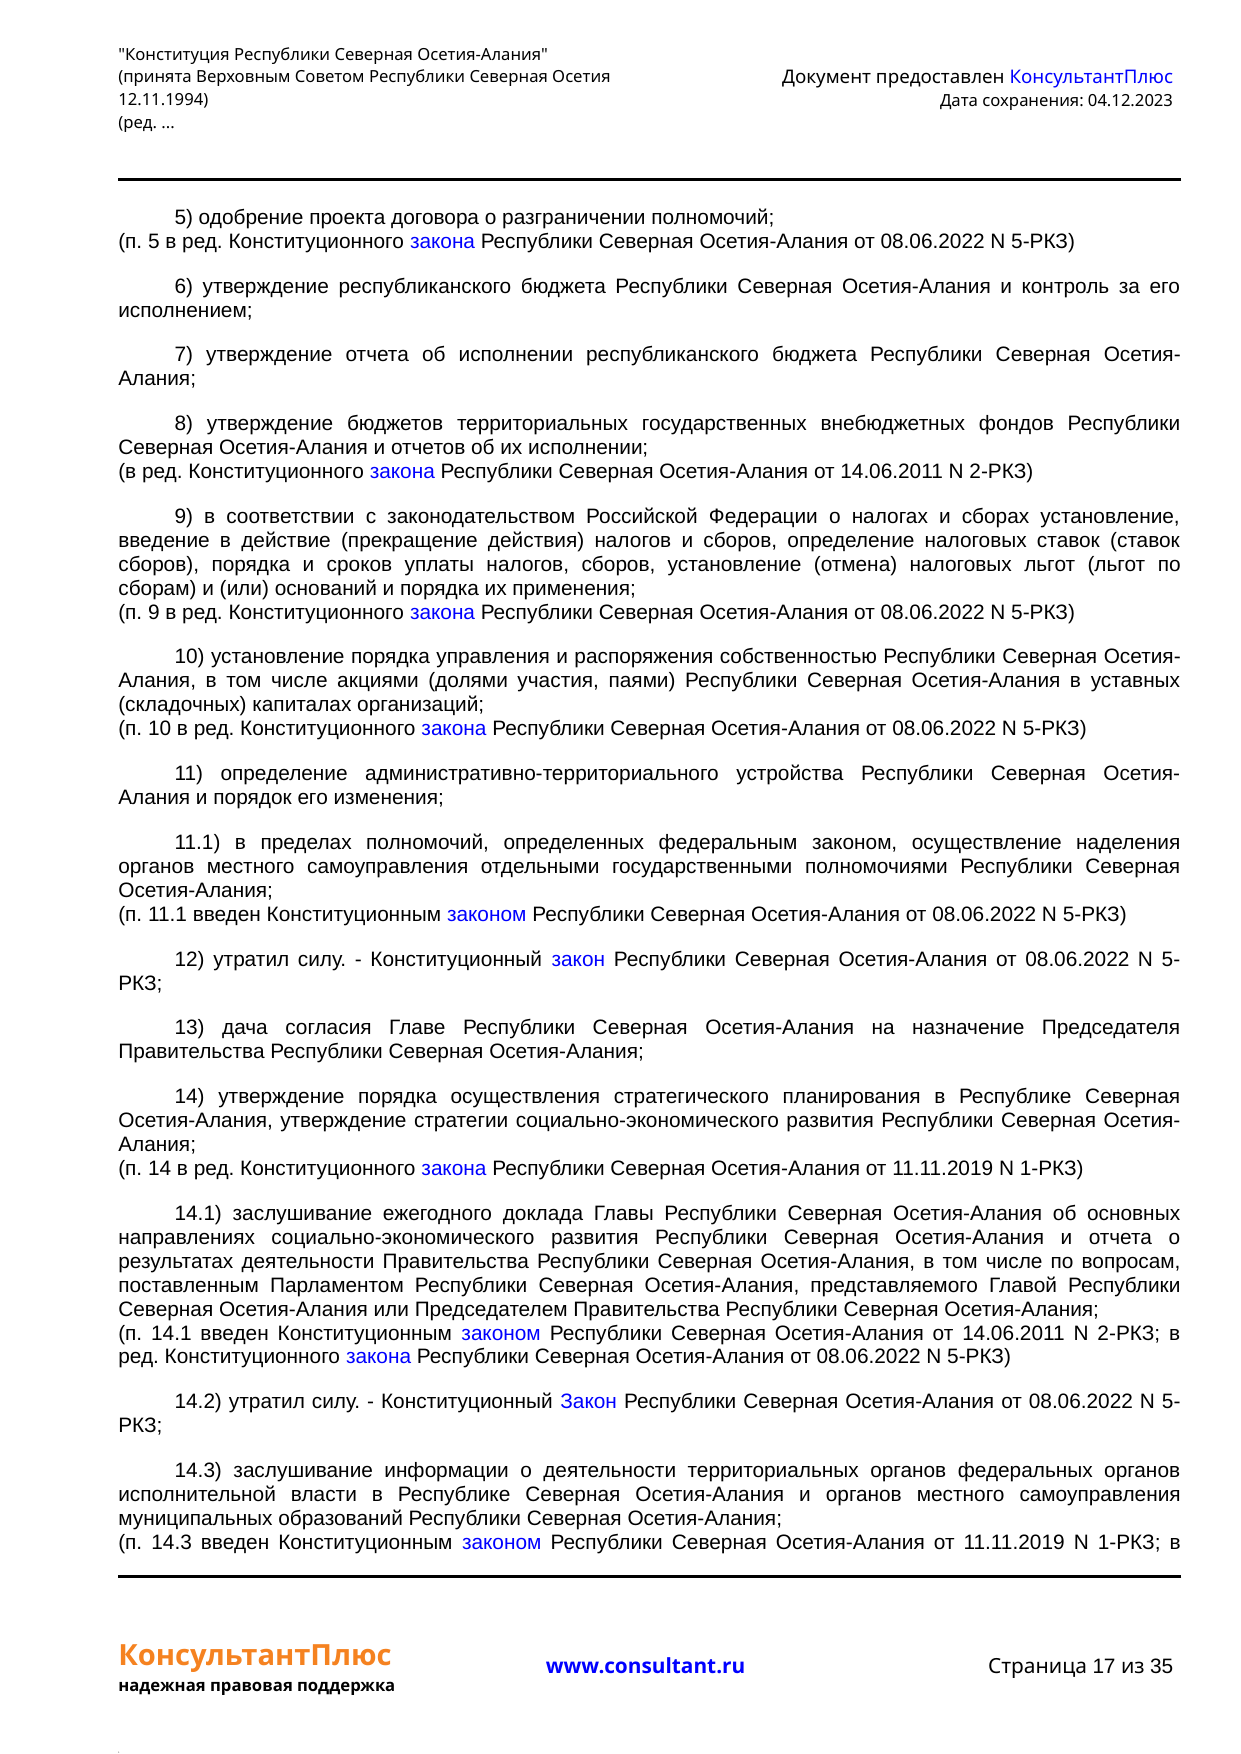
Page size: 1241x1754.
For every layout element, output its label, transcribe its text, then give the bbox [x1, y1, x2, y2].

text (п. 14 в ред. Конституционного закона Республики Северная Осетия-Алания от 11.11.2019 N 1-РКЗ) [118, 1156, 1181, 1180]
text (п. 14.1 введен Конституционным законом Республики Северная Осетия-Алания от 14.06.2011 N 2-РКЗ; в ред. Конституционного закона Республики Северная Осетия-Алания от 08.06.2022 N 5-РКЗ) [118, 1320, 1181, 1368]
text 14) утверждение порядка осуществления стратегического планирования в Республике Северная Осетия-Алания, утверждение стратегии социально-экономического развития Республики Северная Осетия-Алания; [118, 1084, 1181, 1156]
text 14.3) заслушивание информации о деятельности территориальных органов федеральных органов исполнительной власти в Республике Северная Осетия-Алания и органов местного самоуправления муниципальных образований Республики Северная Осетия-Алания; [118, 1458, 1181, 1530]
text 7) утверждение отчета об исполнении республиканского бюджета Республики Северная Осетия-Алания; [118, 342, 1181, 390]
text 5) одобрение проекта договора о разграничении полномочий; [118, 205, 1181, 229]
text 11) определение административно-территориального устройства Республики Северная Осетия-Алания и порядок его изменения; [118, 761, 1181, 809]
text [118, 1530, 1181, 1554]
text 14.1) заслушивание ежегодного доклада Главы Республики Северная Осетия-Алания об основных направлениях социально-экономического развития Республики Северная Осетия-Алания и отчета о результатах деятельности Правительства Республики Северная Осетия-Алания, в том числе по вопросам, поставленным Парламентом Республики Северная Осетия-Алания, представляемого Главой Республики Северная Осетия-Алания или Председателем Правительства Республики Северная Осетия-Алания; [118, 1201, 1181, 1320]
text 8) утверждение бюджетов территориальных государственных внебюджетных фондов Республики Северная Осетия-Алания и отчетов об их исполнении; [118, 411, 1181, 459]
text 11.1) в пределах полномочий, определенных федеральным законом, осуществление наделения органов местного самоуправления отдельными государственными полномочиями Республики Северная Осетия-Алания; [118, 830, 1181, 902]
text 12) утратил силу. - Конституционный закон Республики Северная Осетия-Алания от 08.06.2022 N 5-РКЗ; [118, 946, 1181, 994]
text 6) утверждение республиканского бюджета Республики Северная Осетия-Алания и контроль за его исполнением; [118, 273, 1181, 321]
text (п. 11.1 введен Конституционным законом Республики Северная Осетия-Алания от 08.06.2022 N 5-РКЗ) [118, 902, 1181, 926]
text (п. 5 в ред. Конституционного закона Республики Северная Осетия-Алания от 08.06.2022 N 5-РКЗ) [118, 229, 1181, 253]
text (п. 9 в ред. Конституционного закона Республики Северная Осетия-Алания от 08.06.2022 N 5-РКЗ) [118, 599, 1181, 623]
text 10) установление порядка управления и распоряжения собственностью Республики Северная Осетия-Алания, в том числе акциями (долями участия, паями) Республики Северная Осетия-Алания в уставных (складочных) капиталах организаций; [118, 644, 1181, 716]
text 14.2) утратил силу. - Конституционный Закон Республики Северная Осетия-Алания от 08.06.2022 N 5-РКЗ; [118, 1389, 1181, 1437]
text (в ред. Конституционного закона Республики Северная Осетия-Алания от 14.06.2011 N 2-РКЗ) [118, 459, 1181, 483]
text (п. 10 в ред. Конституционного закона Республики Северная Осетия-Алания от 08.06.2022 N 5-РКЗ) [118, 716, 1181, 740]
text 9) в соответствии с законодательством Российской Федерации о налогах и сборах установление, введение в действие (прекращение действия) налогов и сборов, определение налоговых ставок (ставок сборов), порядка и сроков уплаты налогов, сборов, установление (отмена) налоговых льгот (льгот по сборам) и (или) оснований и порядка их применения; [118, 504, 1181, 599]
text 13) дача согласия Главе Республики Северная Осетия-Алания на назначение Председателя Правительства Республики Северная Осетия-Алания; [118, 1015, 1181, 1063]
